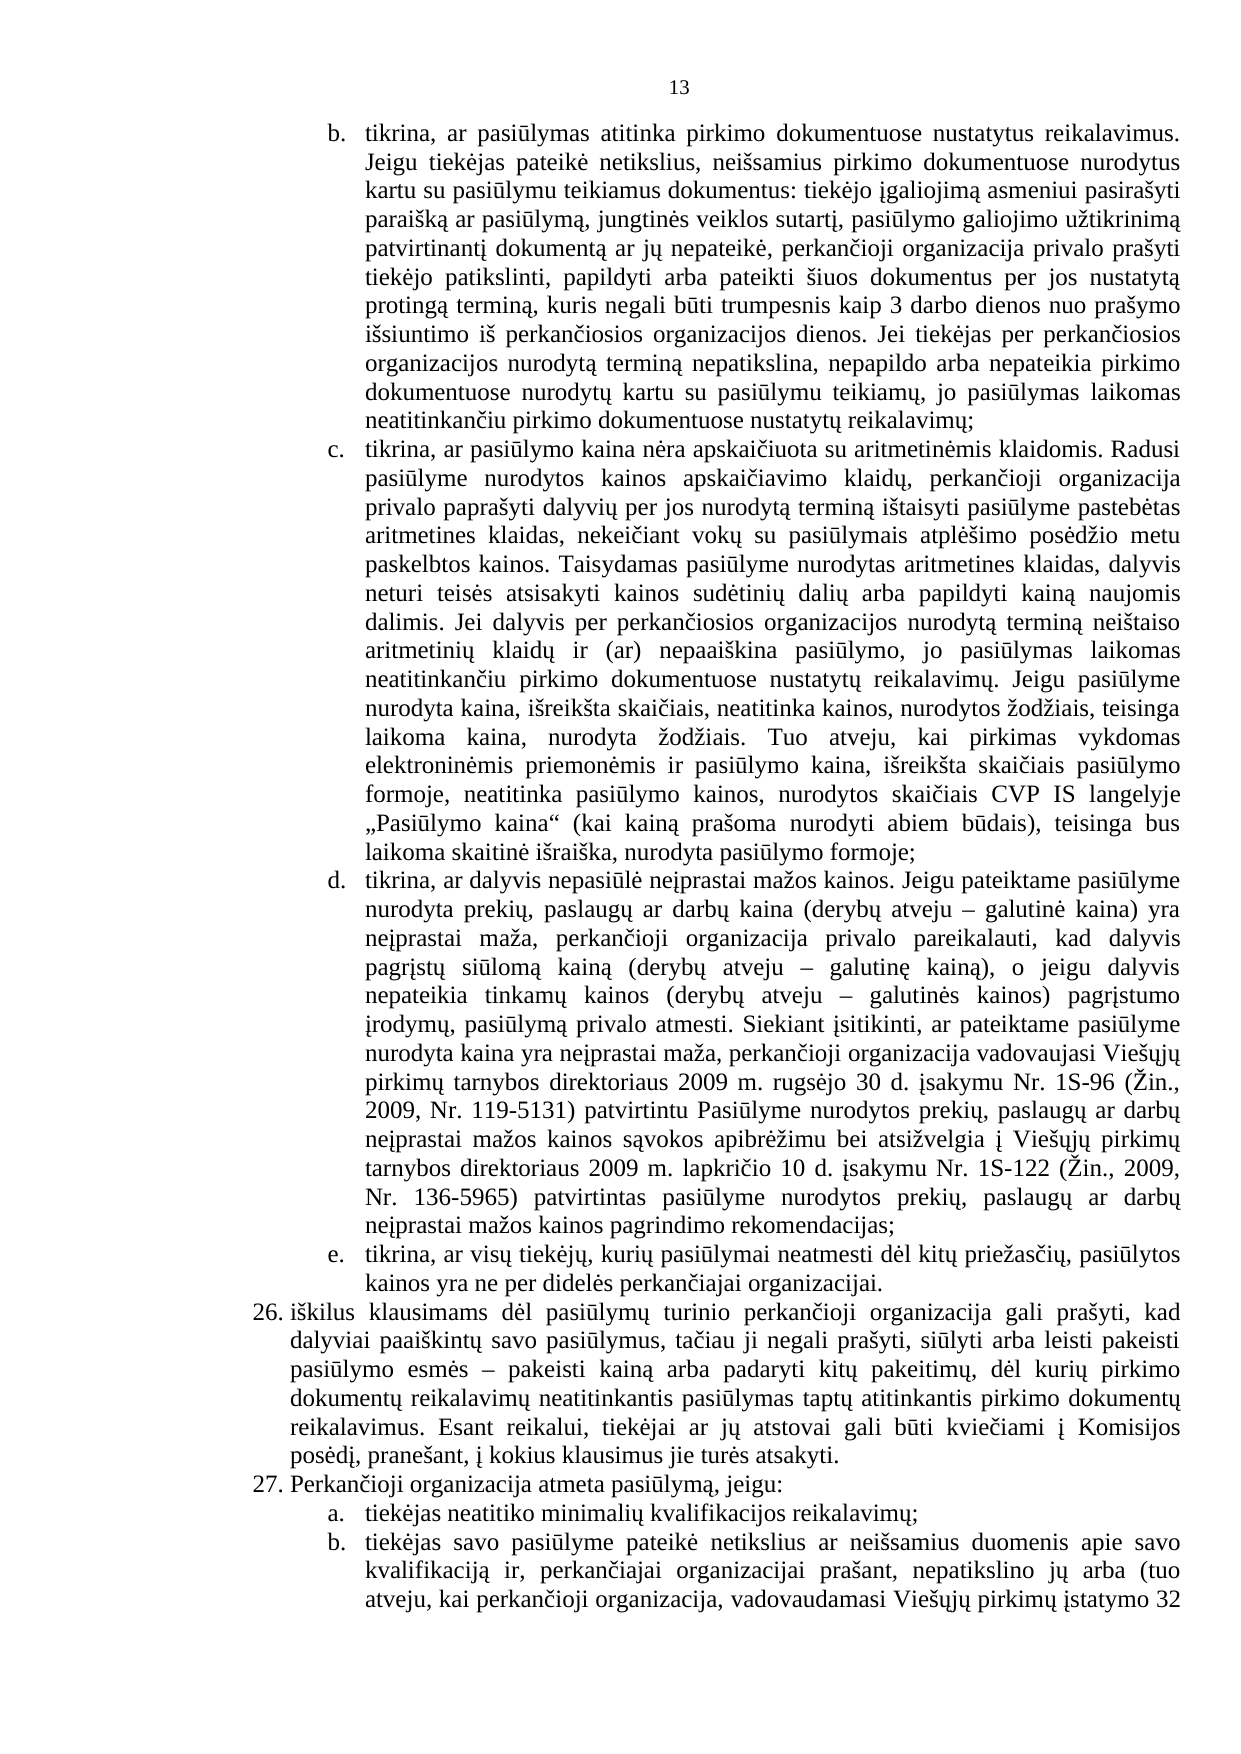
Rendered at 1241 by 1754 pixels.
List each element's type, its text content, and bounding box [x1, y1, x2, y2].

list Perkančioji organizacija atmeta pasiūlymą, jeigu: [252, 1469, 1181, 1498]
list tiekėjas neatitiko minimalių kvalifikacijos reikalavimų; [327, 1498, 1181, 1527]
list tikrina, ar pasiūlymas atitinka pirkimo dokumentuose nustatytus reikalavimus. Jeigu tiekėjas pateikė netikslius, neišsamius pirkimo dokumentuose nurodytus kartu su pasiūlymu teikiamus dokumentus: tiekėjo įgaliojimą asmeniui pasirašyti paraišką ar pasiūlymą, jungtinės veiklos sutartį, pasiūlymo galiojimo užtikrinimą patvirtinantį dokumentą ar jų nepateikė, perkančioji organizacija privalo prašyti tiekėjo patikslinti, papildyti arba pateikti šiuos dokumentus per jos nustatytą protingą terminą, kuris negali būti trumpesnis kaip 3 darbo dienos nuo prašymo išsiuntimo iš perkančiosios organizacijos dienos. Jei tiekėjas per perkančiosios organizacijos nurodytą terminą nepatikslina, nepapildo arba nepateikia pirkimo dokumentuose nurodytų kartu su pasiūlymu teikiamų, jo pasiūlymas laikomas neatitinkančiu pirkimo dokumentuose nustatytų reikalavimų; [327, 118, 1181, 434]
list tikrina, ar visų tiekėjų, kurių pasiūlymai neatmesti dėl kitų priežasčių, pasiūlytos kainos yra ne per didelės perkančiajai organizacijai. [327, 1239, 1181, 1297]
list tikrina, ar dalyvis nepasiūlė neįprastai mažos kainos. Jeigu pateiktame pasiūlyme nurodyta prekių, paslaugų ar darbų kaina (derybų atveju – galutinė kaina) yra neįprastai maža, perkančioji organizacija privalo pareikalauti, kad dalyvis pagrįstų siūlomą kainą (derybų atveju – galutinę kainą), o jeigu dalyvis nepateikia tinkamų kainos (derybų atveju – galutinės kainos) pagrįstumo įrodymų, pasiūlymą privalo atmesti. Siekiant įsitikinti, ar pateiktame pasiūlyme nurodyta kaina yra neįprastai maža, perkančioji organizacija vadovaujasi Viešųjų pirkimų tarnybos direktoriaus 2009 m. rugsėjo 30 d. įsakymu Nr. 1S-96 (Žin., 2009, Nr. 119-5131) patvirtintu Pasiūlyme nurodytos prekių, paslaugų ar darbų neįprastai mažos kainos sąvokos apibrėžimu bei atsižvelgia į Viešųjų pirkimų tarnybos direktoriaus 2009 m. lapkričio 10 d. įsakymu Nr. 1S-122 (Žin., 2009, Nr. 136-5965) patvirtintas pasiūlyme nurodytos prekių, paslaugų ar darbų neįprastai mažos kainos pagrindimo rekomendacijas; [327, 866, 1181, 1239]
list tikrina, ar pasiūlymo kaina nėra apskaičiuota su aritmetinėmis klaidomis. Radusi pasiūlyme nurodytos kainos apskaičiavimo klaidų, perkančioji organizacija privalo paprašyti dalyvių per jos nurodytą terminą ištaisyti pasiūlyme pastebėtas aritmetines klaidas, nekeičiant vokų su pasiūlymais atplėšimo posėdžio metu paskelbtos kainos. Taisydamas pasiūlyme nurodytas aritmetines klaidas, dalyvis neturi teisės atsisakyti kainos sudėtinių dalių arba papildyti kainą naujomis dalimis. Jei dalyvis per perkančiosios organizacijos nurodytą terminą neištaiso aritmetinių klaidų ir (ar) nepaaiškina pasiūlymo, jo pasiūlymas laikomas neatitinkančiu pirkimo dokumentuose nustatytų reikalavimų. Jeigu pasiūlyme nurodyta kaina, išreikšta skaičiais, neatitinka kainos, nurodytos žodžiais, teisinga laikoma kaina, nurodyta žodžiais. Tuo atveju, kai pirkimas vykdomas elektroninėmis priemonėmis ir pasiūlymo kaina, išreikšta skaičiais pasiūlymo formoje, neatitinka pasiūlymo kainos, nurodytos skaičiais CVP IS langelyje „Pasiūlymo kaina“ (kai kainą prašoma nurodyti abiem būdais), teisinga bus laikoma skaitinė išraiška, nurodyta pasiūlymo formoje; [327, 434, 1181, 866]
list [327, 1527, 1181, 1613]
list iškilus klausimams dėl pasiūlymų turinio perkančioji organizacija gali prašyti, kad dalyviai paaiškintų savo pasiūlymus, tačiau ji negali prašyti, siūlyti arba leisti pakeisti pasiūlymo esmės – pakeisti kainą arba padaryti kitų pakeitimų, dėl kurių pirkimo dokumentų reikalavimų neatitinkantis pasiūlymas taptų atitinkantis pirkimo dokumentų reikalavimus. Esant reikalui, tiekėjai ar jų atstovai gali būti kviečiami į Komisijos posėdį, pranešant, į kokius klausimus jie turės atsakyti. [252, 1297, 1181, 1469]
